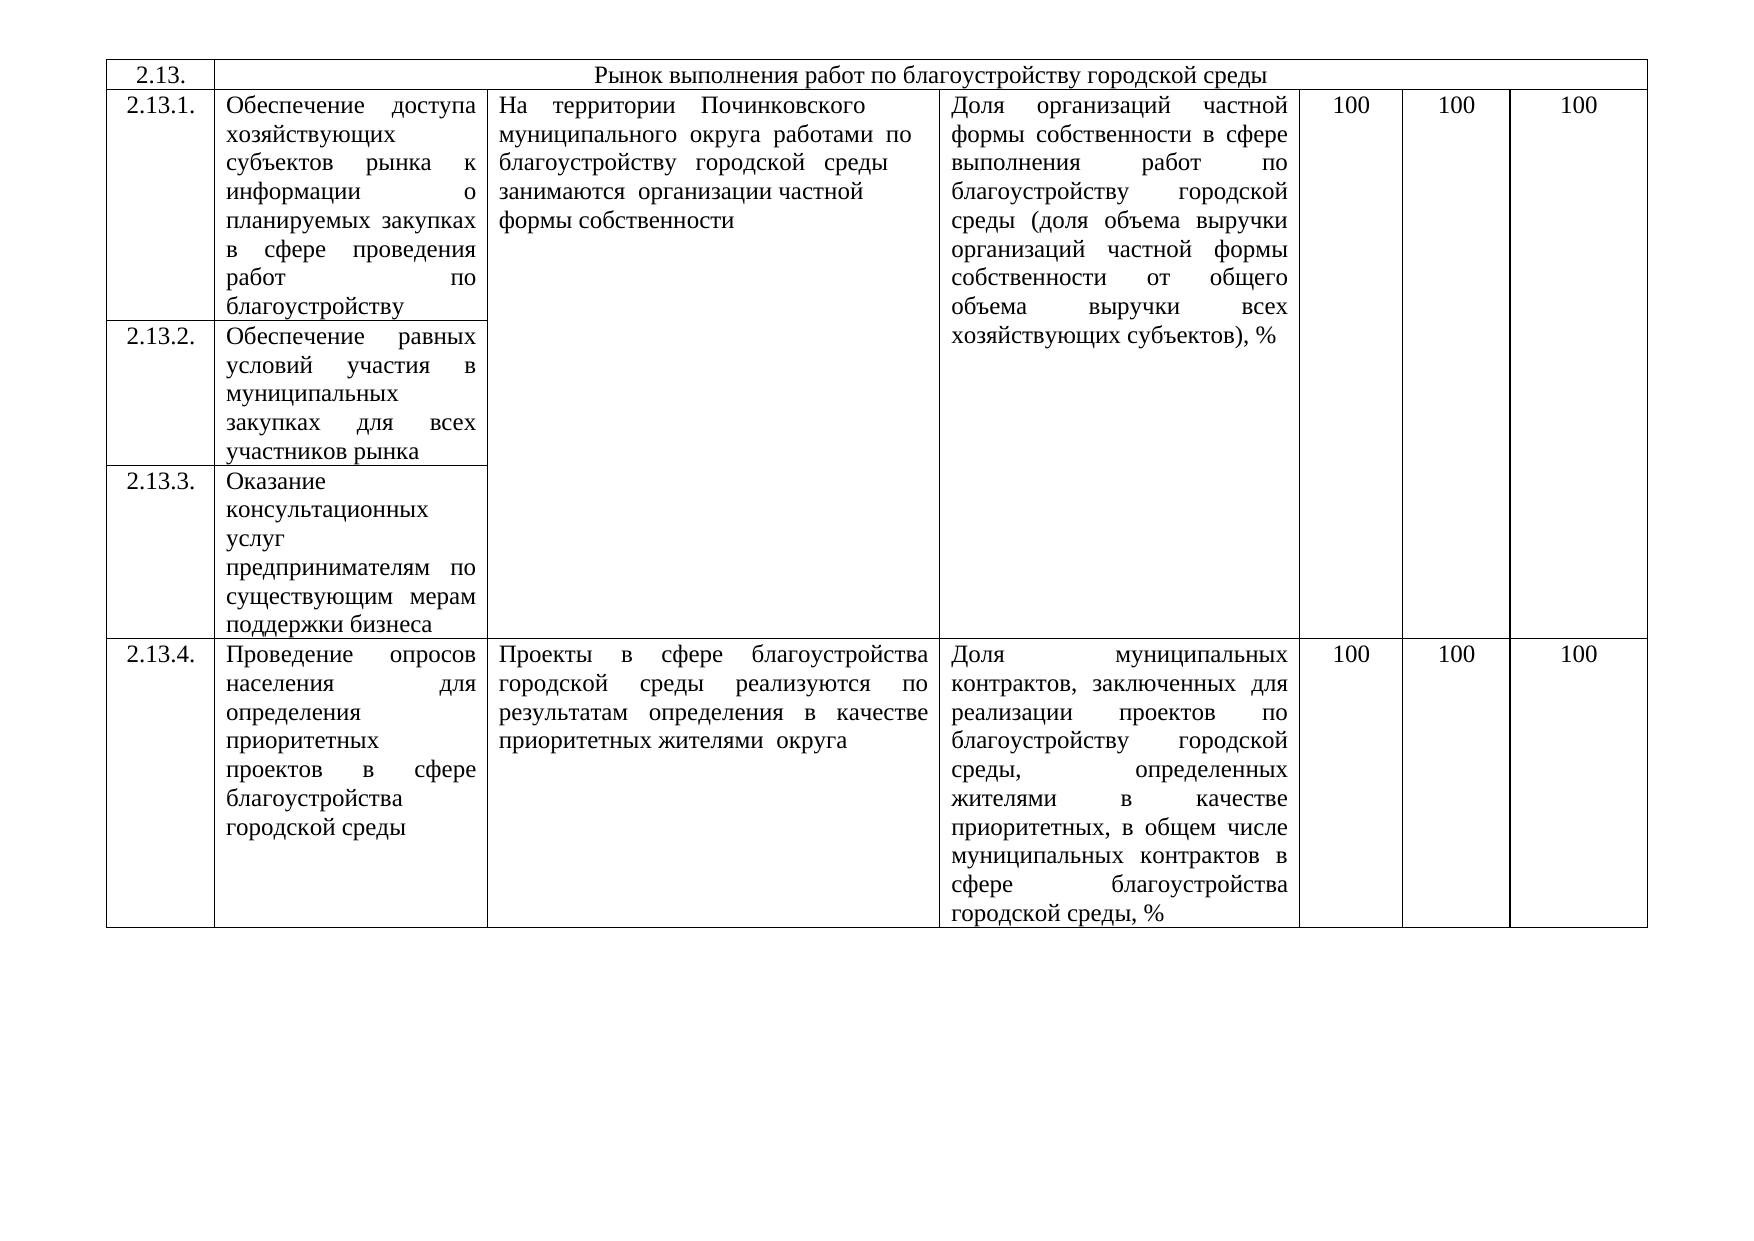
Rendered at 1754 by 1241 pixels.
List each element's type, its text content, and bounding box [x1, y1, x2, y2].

table_cell 100 [1511, 639, 1647, 927]
table_cell 2.13.4. [107, 639, 214, 927]
table_cell 2.13. [107, 60, 214, 89]
table_cell Доля муниципальных контрактов, заключенных для реализации проектов по благоустройству городской среды, определенных жителями в качестве приоритетных, в общем числе муниципальных контрактов в сфере благоустройства городской среды, % [940, 639, 1299, 927]
table_cell Проведение опросов населения для определения приоритетных проектов в сфере благоустройства городской среды [215, 639, 487, 927]
table_cell Обеспечение доступа хозяйствующих субъектов рынка к информации о планируемых закупках в сфере проведения работ по благоустройству [215, 90, 487, 320]
table_cell 100 [1300, 639, 1402, 927]
table_cell 100 [1300, 90, 1402, 638]
table_cell 2.13.3. [107, 466, 214, 638]
table_cell 100 [1511, 90, 1647, 638]
table_cell Доля организаций частной формы собственности в сфере выполнения работ по благоустройству городской среды (доля объема выручки организаций частной формы собственности от общего объема выручки всех хозяйствующих субъектов), % [940, 90, 1299, 638]
table_cell Оказание консультационных услуг предпринимателям по существующим мерам поддержки бизнеса [215, 466, 487, 638]
table_cell Обеспечение равных условий участия в муниципальных закупках для всех участников рынка [215, 321, 487, 465]
table_cell На территории Починковского муниципального округа работами по благоустройству городской среды занимаются организации частной формы собственности [488, 90, 939, 638]
table_cell Рынок выполнения работ по благоустройству городской среды [215, 60, 1647, 89]
table_cell 2.13.2. [107, 321, 214, 465]
table_cell 100 [1403, 90, 1509, 638]
table_cell 2.13.1. [107, 90, 214, 320]
table_cell 100 [1403, 639, 1509, 927]
table_cell Проекты в сфере благоустройства городской среды реализуются по результатам определения в качестве приоритетных жителями округа [488, 639, 939, 927]
